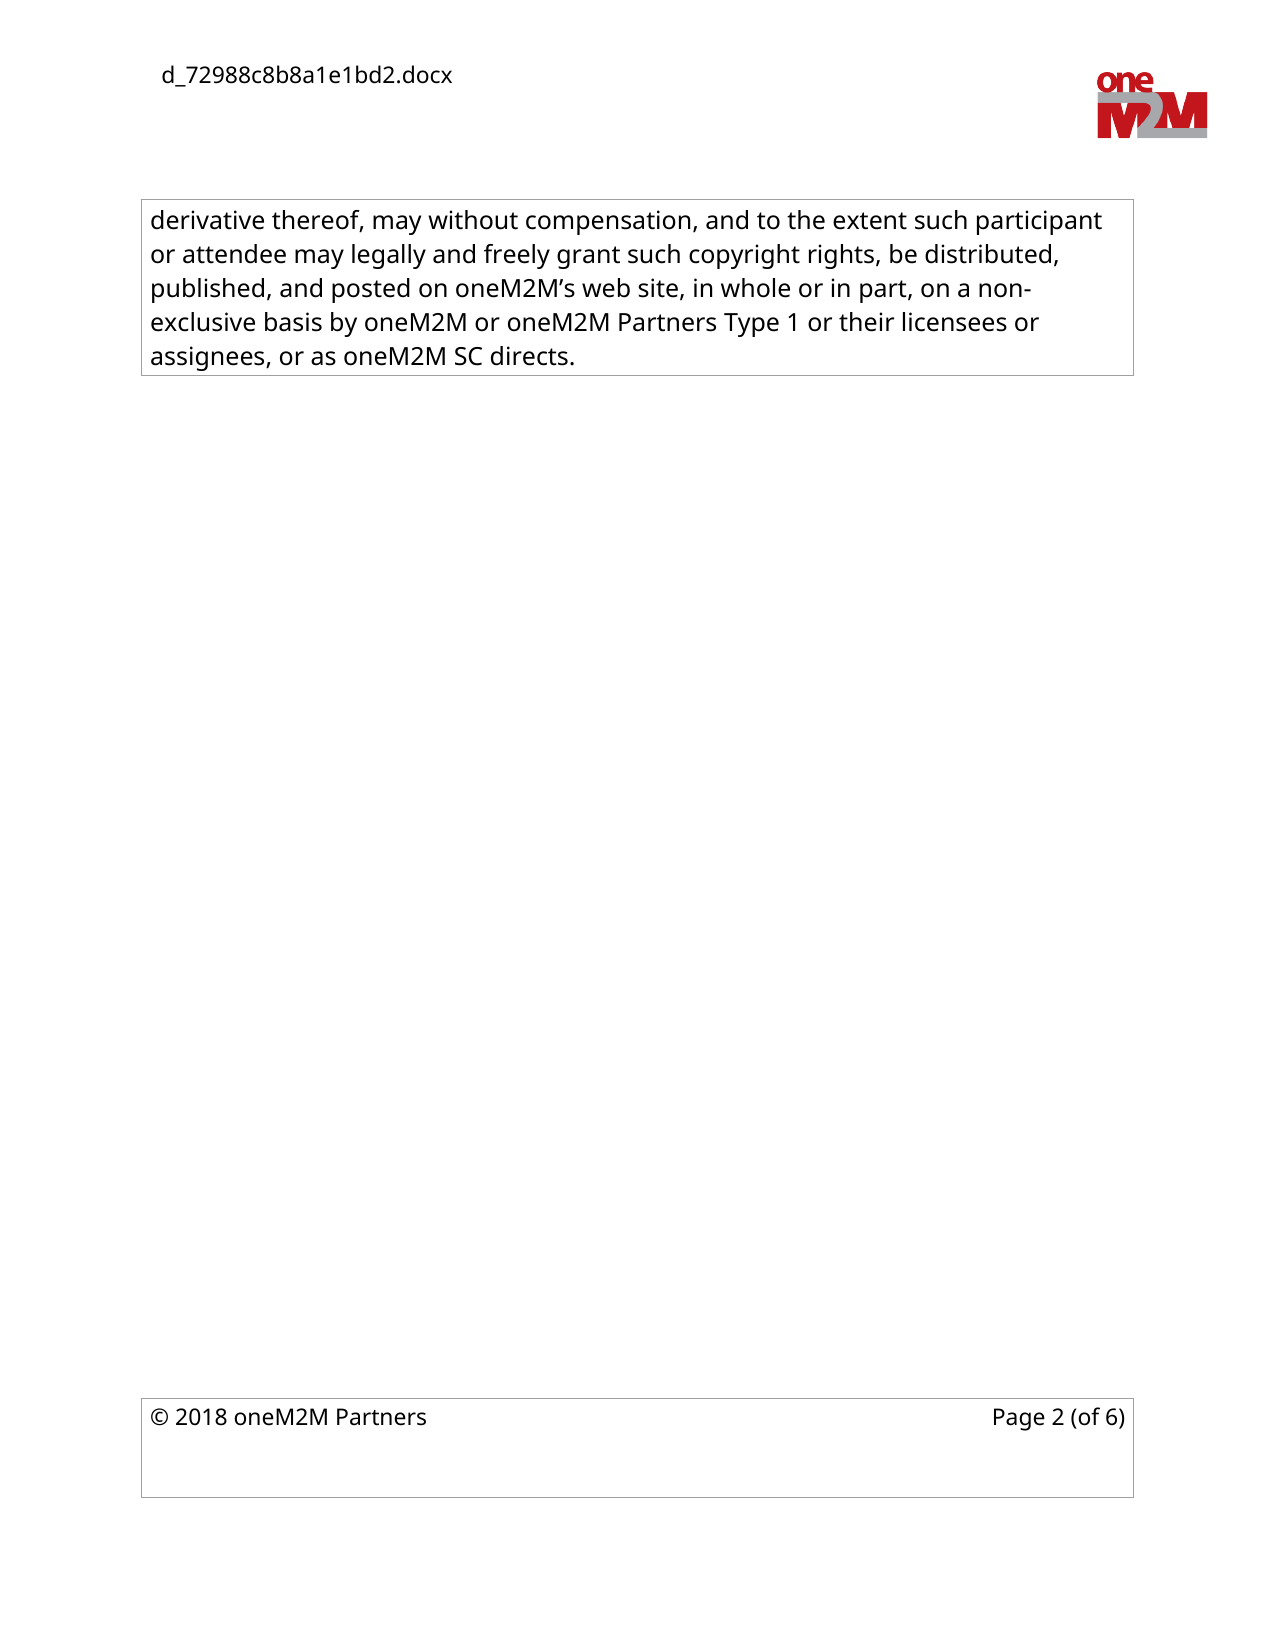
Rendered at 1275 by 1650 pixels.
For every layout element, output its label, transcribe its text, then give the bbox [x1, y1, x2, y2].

picture [1083, 59, 1221, 153]
